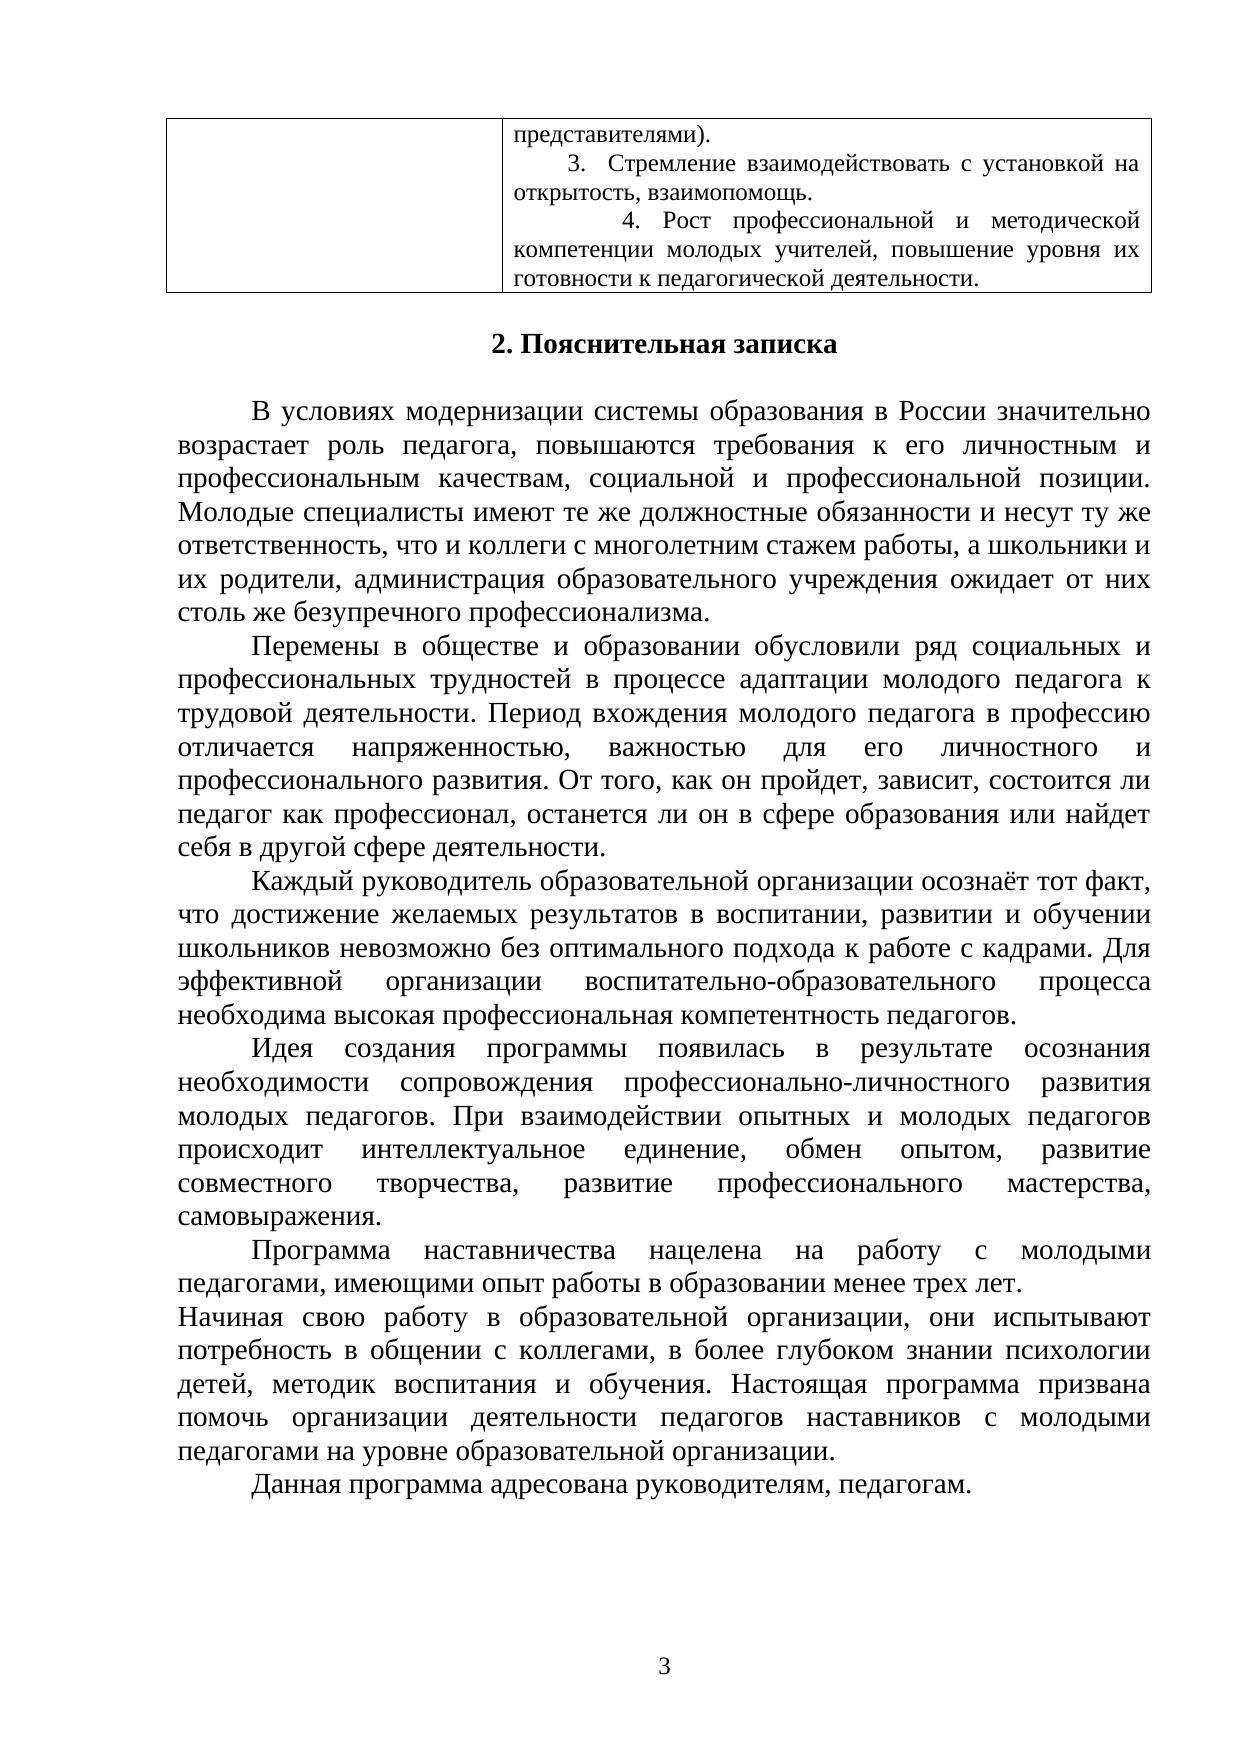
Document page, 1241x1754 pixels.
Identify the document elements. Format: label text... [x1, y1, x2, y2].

text Программа наставничества нацелена на работу с молодыми педагогами, имеющими опыт работы в образовании менее трех лет. [177, 1232, 1152, 1299]
text Данная программа адресована руководителям, педагогам. [177, 1467, 1152, 1500]
text Каждый руководитель образовательной организации осознаёт тот факт, что достижение желаемых результатов в воспитании, развитии и обучении школьников невозможно без оптимального подхода к работе с кадрами. Для эффективной организации воспитательно-образовательного процесса необходима высокая профессиональная компетентность педагогов. [177, 863, 1152, 1031]
text Перемены в обществе и образовании обусловили ряд социальных и профессиональных трудностей в процессе адаптации молодого педагога к трудовой деятельности. Период вхождения молодого педагога в профессию отличается напряженностью, важностью для его личностного и профессионального развития. От того, как он пройдет, зависит, состоится ли педагог как профессионал, останется ли он в сфере образования или найдет себя в другой сфере деятельности. [177, 628, 1152, 863]
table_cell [167, 119, 502, 292]
text Начиная свою работу в образовательной организации, они испытывают потребность в общении с коллегами, в более глубоком знании психологии детей, методик воспитания и обучения. Настоящая программа призвана помочь организации деятельности педагогов наставников с молодыми педагогами на уровне образовательной организации. [177, 1299, 1152, 1467]
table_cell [503, 119, 1151, 292]
text 2. Пояснительная записка [177, 326, 1152, 360]
text Идея создания программы появилась в результате осознания необходимости сопровождения профессионально-личностного развития молодых педагогов. При взаимодействии опытных и молодых педагогов происходит интеллектуальное единение, обмен опытом, развитие совместного творчества, развитие профессионального мастерства, самовыражения. [177, 1031, 1152, 1232]
text В условиях модернизации системы образования в России значительно возрастает роль педагога, повышаются требования к его личностным и профессиональным качествам, социальной и профессиональной позиции. Молодые специалисты имеют те же должностные обязанности и несут ту же ответственность, что и коллеги с многолетним стажем работы, а школьники и их родители, администрация образовательного учреждения ожидает от них столь же безупречного профессионализма. [177, 393, 1152, 628]
